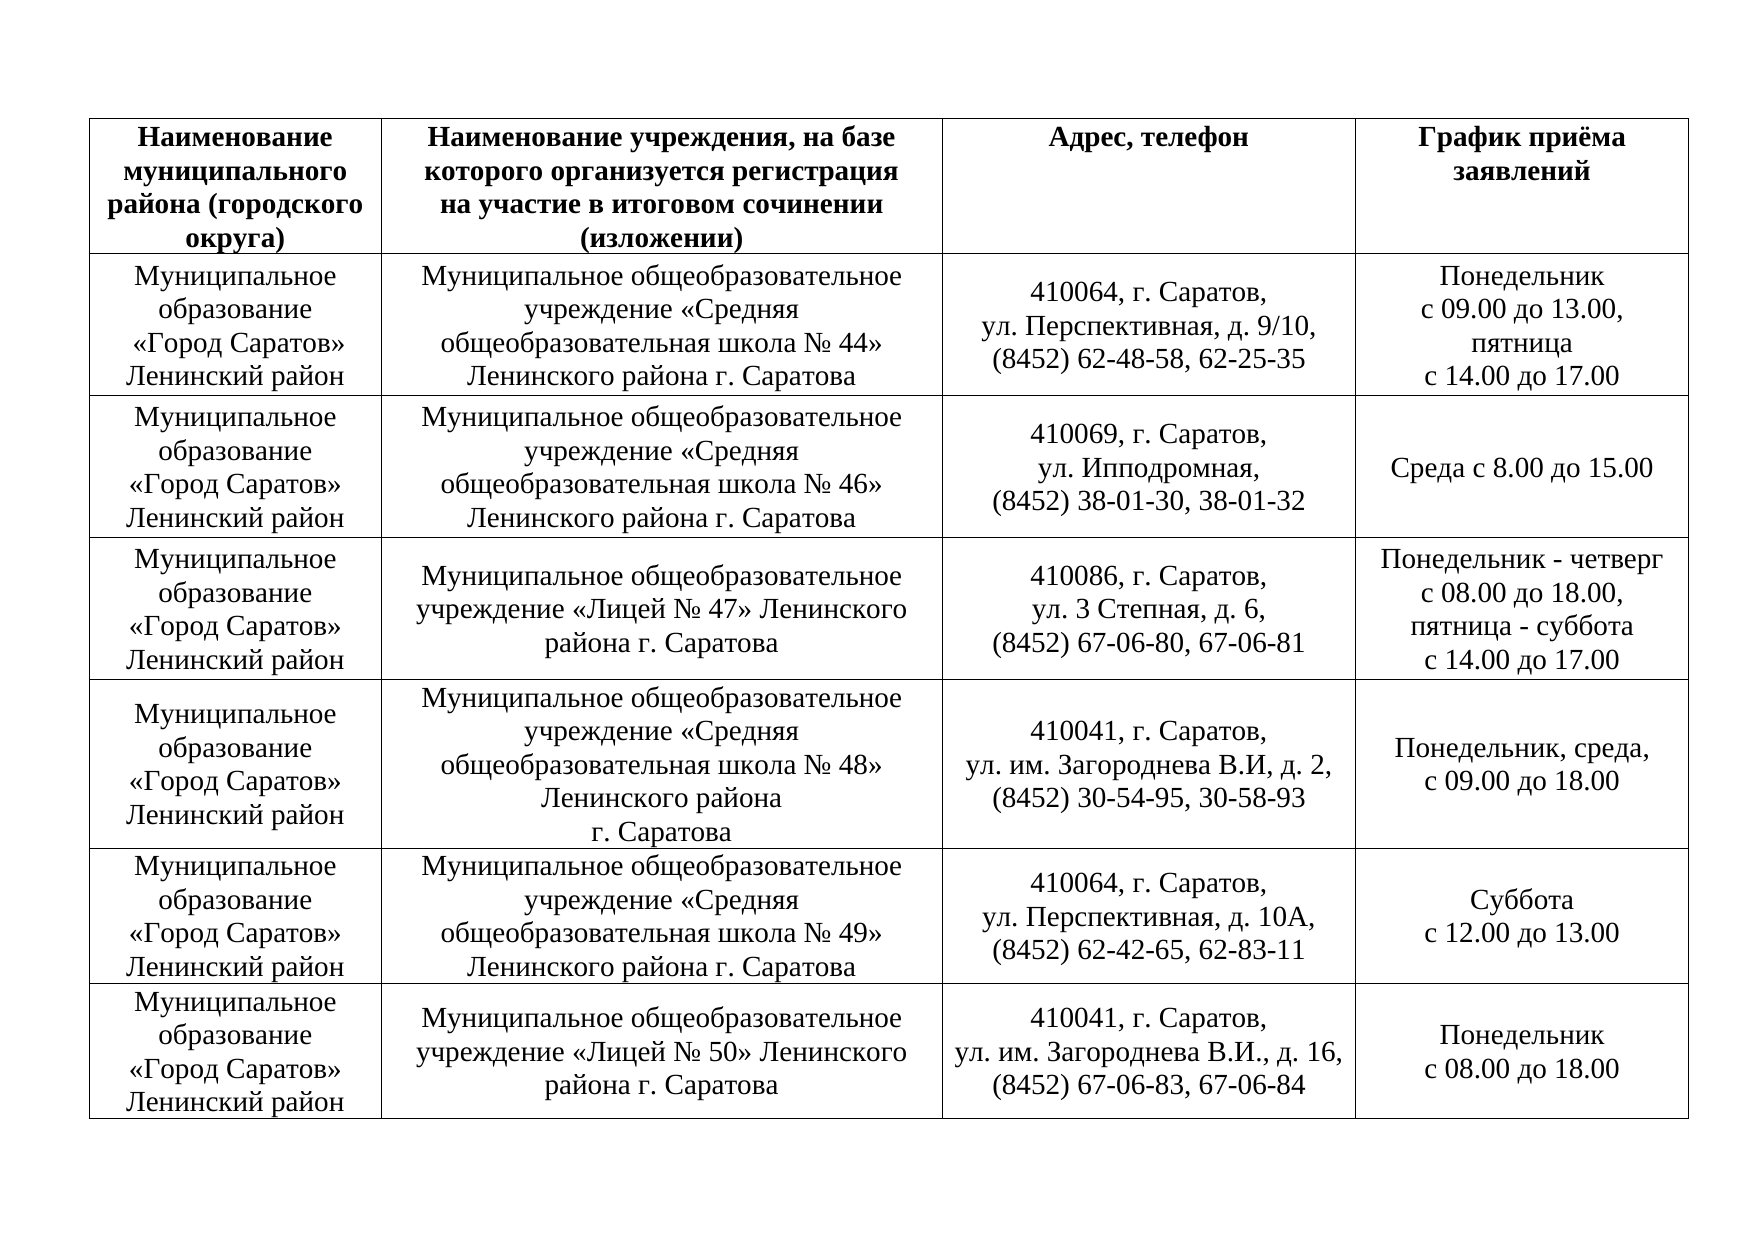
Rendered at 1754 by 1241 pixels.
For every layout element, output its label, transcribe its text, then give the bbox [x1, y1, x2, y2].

table_cell Муниципальное образование «Город Саратов» Ленинский район [90, 254, 381, 395]
table_cell . Саратов, ул. Перспективная, д. 9/10, (8452) 62-48-58, 62-25-35 [943, 254, 1355, 395]
table_cell . Саратов, ул. им. Загороднева В.И., д. 16, (8452) 67-06-83, 67-06-84 [943, 984, 1355, 1118]
table_cell Муниципальное общеобразовательное учреждение «Средняя общеобразовательная школа № 44» Ленинского района г. Саратова [382, 254, 942, 395]
table_header График приёма заявлений [1356, 119, 1688, 253]
table_cell . Саратов, ул. им. Загороднева В.И, д. 2, (8452) 30-54-95, 30-58-93 [943, 680, 1355, 847]
table_cell Муниципальное образование «Город Саратов» Ленинский район [90, 396, 381, 537]
table_header Наименование учреждения, на базе которого организуется регистрация на участие в итоговом сочинении (изложении) [382, 119, 942, 253]
table_header Наименование муниципального района (городского округа) [90, 119, 381, 253]
table_cell Понедельник, среда, с 09.00 до 18.00 [1356, 680, 1688, 847]
table_cell Муниципальное общеобразовательное учреждение «Средняя общеобразовательная школа № 49» Ленинского района г. Саратова [382, 849, 942, 983]
table_cell Муниципальное общеобразовательное учреждение «Средняя общеобразовательная школа № 48» Ленинского района г. Саратова [382, 680, 942, 847]
table_cell Понедельник с 08.00 до 18.00 [1356, 984, 1688, 1118]
table_cell Понедельник - четверг с 08.00 до 18.00, пятница - суббота с 14.00 до 17.00 [1356, 538, 1688, 679]
table_header Адрес, телефон [943, 119, 1355, 253]
table_cell . Саратов, ул. Перспективная, д. 10А, (8452) 62-42-65, 62-83-11 [943, 849, 1355, 983]
table_cell Муниципальное общеобразовательное учреждение «Средняя общеобразовательная школа № 46» Ленинского района г. Саратова [382, 396, 942, 537]
table_cell Понедельник с 09.00 до 13.00, пятница с 14.00 до 17.00 [1356, 254, 1688, 395]
table_cell Муниципальное образование «Город Саратов» Ленинский район [90, 849, 381, 983]
table_cell Суббота с 12.00 до 13.00 [1356, 849, 1688, 983]
table_cell Муниципальное образование «Город Саратов» Ленинский район [90, 984, 381, 1118]
table_cell Муниципальное образование «Город Саратов» Ленинский район [90, 538, 381, 679]
table_cell Муниципальное общеобразовательное учреждение «Лицей № 50» Ленинского района г. Саратова [382, 984, 942, 1118]
table_cell 410069, г. Саратов, ул. Ипподромная, (8452) 38-01-30, 38-01-32 [943, 396, 1355, 537]
table_cell Среда с 8.00 до 15.00 [1356, 396, 1688, 537]
table_cell Муниципальное образование «Город Саратов» Ленинский район [90, 680, 381, 847]
table_cell Муниципальное общеобразовательное учреждение «Лицей № 47» Ленинского района г. Саратова [382, 538, 942, 679]
table_cell . Саратов, ул. 3 Степная, д. 6, (8452) 67-06-80, 67-06-81 [943, 538, 1355, 679]
